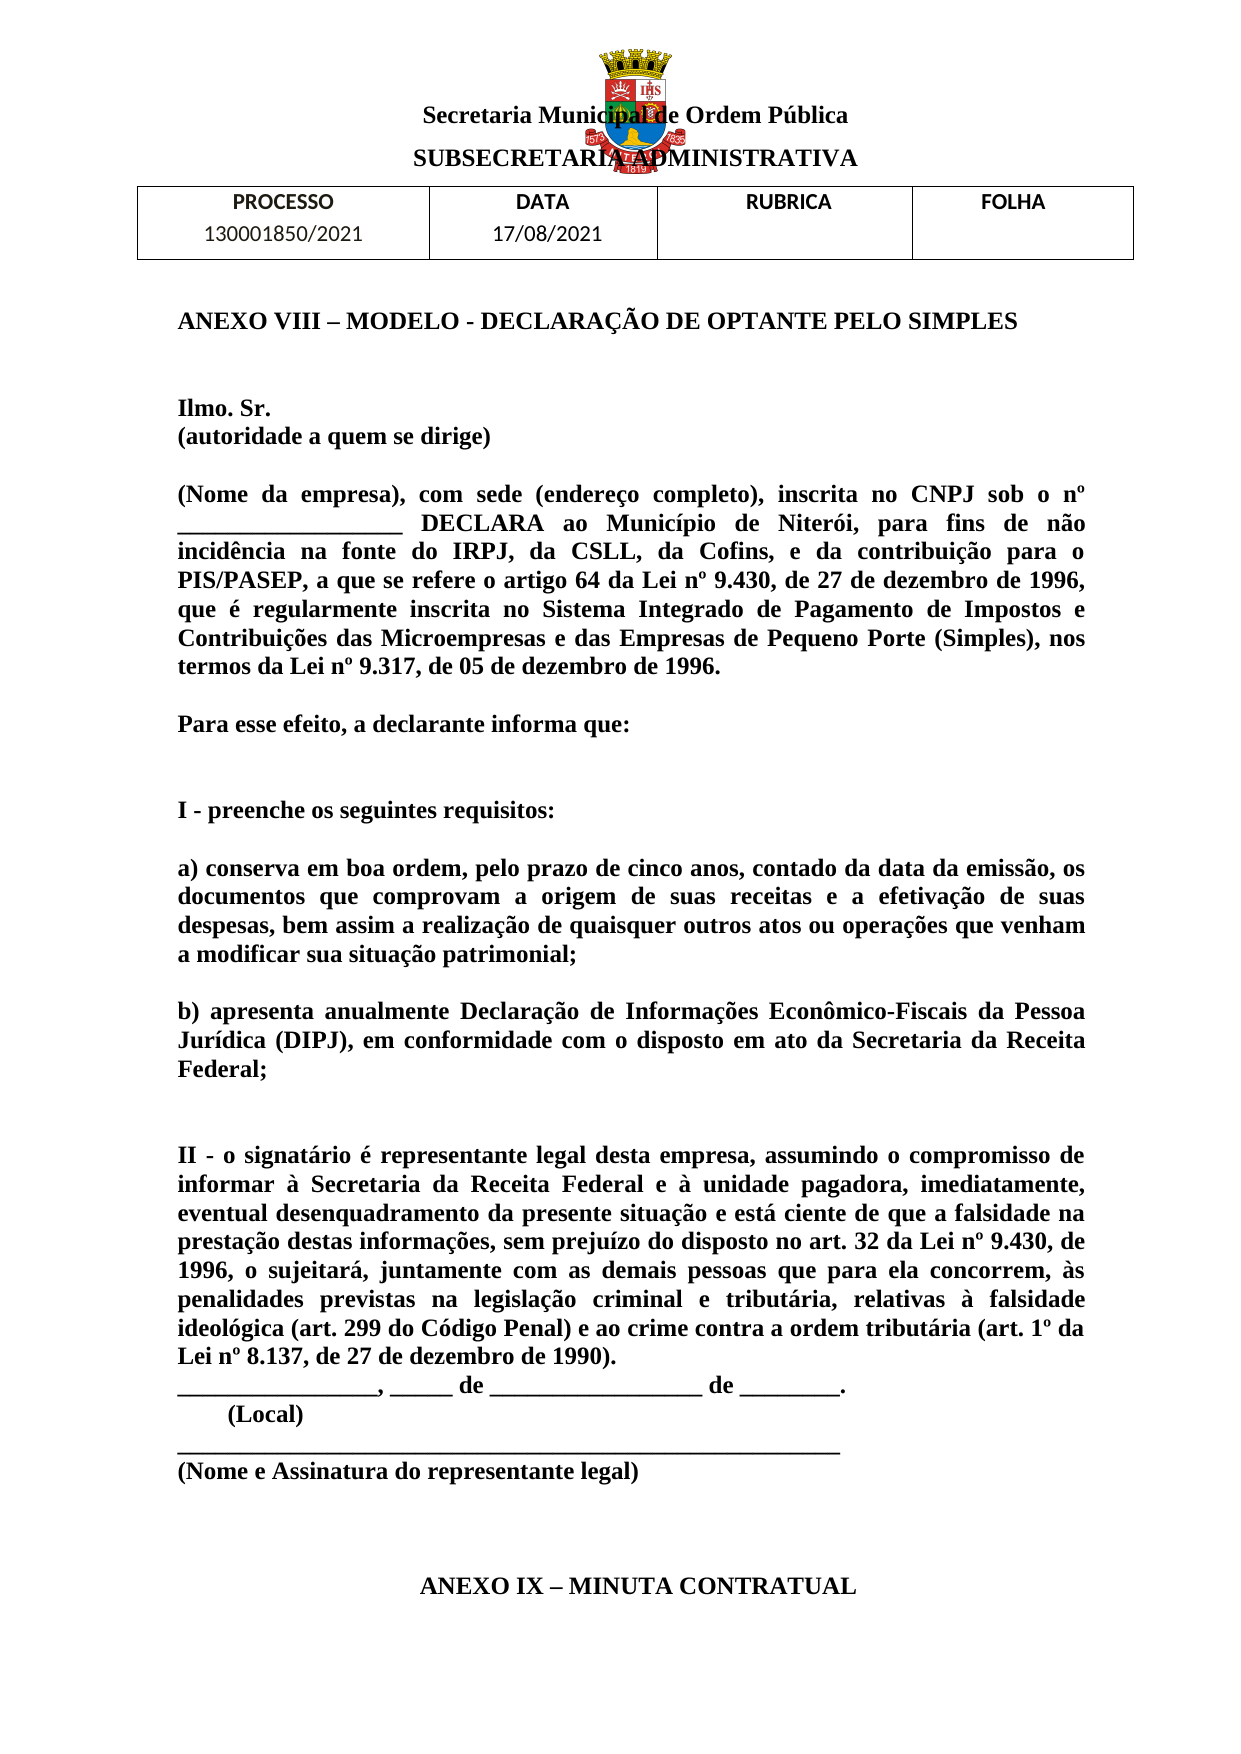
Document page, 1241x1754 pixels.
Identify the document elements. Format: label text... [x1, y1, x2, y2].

text (Nome da empresa), com sede (endereço completo), inscrita no CNPJ sob o nº __________________ DECLARA ao Município de Niterói, para fins de não incidência na fonte do IRPJ, da CSLL, da Cofins, e da contribuição para o PIS/PASEP, a que se refere o artigo 64 da Lei nº 9.430, de 27 de dezembro de 1996, que é regularmente inscrita no Sistema Integrado de Pagamento de Impostos e Contribuições das Microempresas e das Empresas de Pequeno Porte (Simples), nos termos da Lei nº 9.317, de 05 de dezembro de 1996. [177, 479, 1086, 680]
picture [585, 151, 591, 158]
text Para esse efeito, a declarante informa que: [177, 709, 1086, 738]
text (Nome e Assinatura do representante legal) [177, 1456, 1086, 1485]
picture [585, 49, 686, 174]
text ANEXO IX – MINUTA CONTRATUAL [183, 1571, 1094, 1600]
text (autoridade a quem se dirige) [177, 421, 1086, 450]
text II - o signatário é representante legal desta empresa, assumindo o compromisso de informar à Secretaria da Receita Federal e à unidade pagadora, imediatamente, eventual desenquadramento da presente situação e está ciente de que a falsidade na prestação destas informações, sem prejuízo do disposto no art. 32 da Lei nº 9.430, de 1996, o sujeitará, juntamente com as demais pessoas que para ela concorrem, às penalidades previstas na legislação criminal e tributária, relativas à falsidade ideológica (art. 299 do Código Penal) e ao crime contra a ordem tributária (art. 1º da Lei nº 8.137, de 27 de dezembro de 1990). [177, 1140, 1086, 1370]
text a) conserva em boa ordem, pelo prazo de cinco anos, contado da data da emissão, os documentos que comprovam a origem de suas receitas e a efetivação de suas despesas, bem assim a realização de quaisquer outros atos ou operações que venham a modificar sua situação patrimonial; [177, 853, 1086, 968]
text Ilmo. Sr. [177, 393, 1086, 421]
text (Local) [177, 1399, 1086, 1428]
text _____________________________________________________ [177, 1428, 1086, 1456]
text I - preenche os seguintes requisitos: [177, 795, 1086, 824]
text ________________, _____ de _________________ de ________. [177, 1370, 1086, 1399]
text b) apresenta anualmente Declaração de Informações Econômico-Fiscais da Pessoa Jurídica (DIPJ), em conformidade com o disposto em ato da Secretaria da Receita Federal; [177, 996, 1086, 1083]
text ANEXO VIII – MODELO - DECLARAÇÃO DE OPTANTE PELO SIMPLES [177, 306, 1086, 335]
